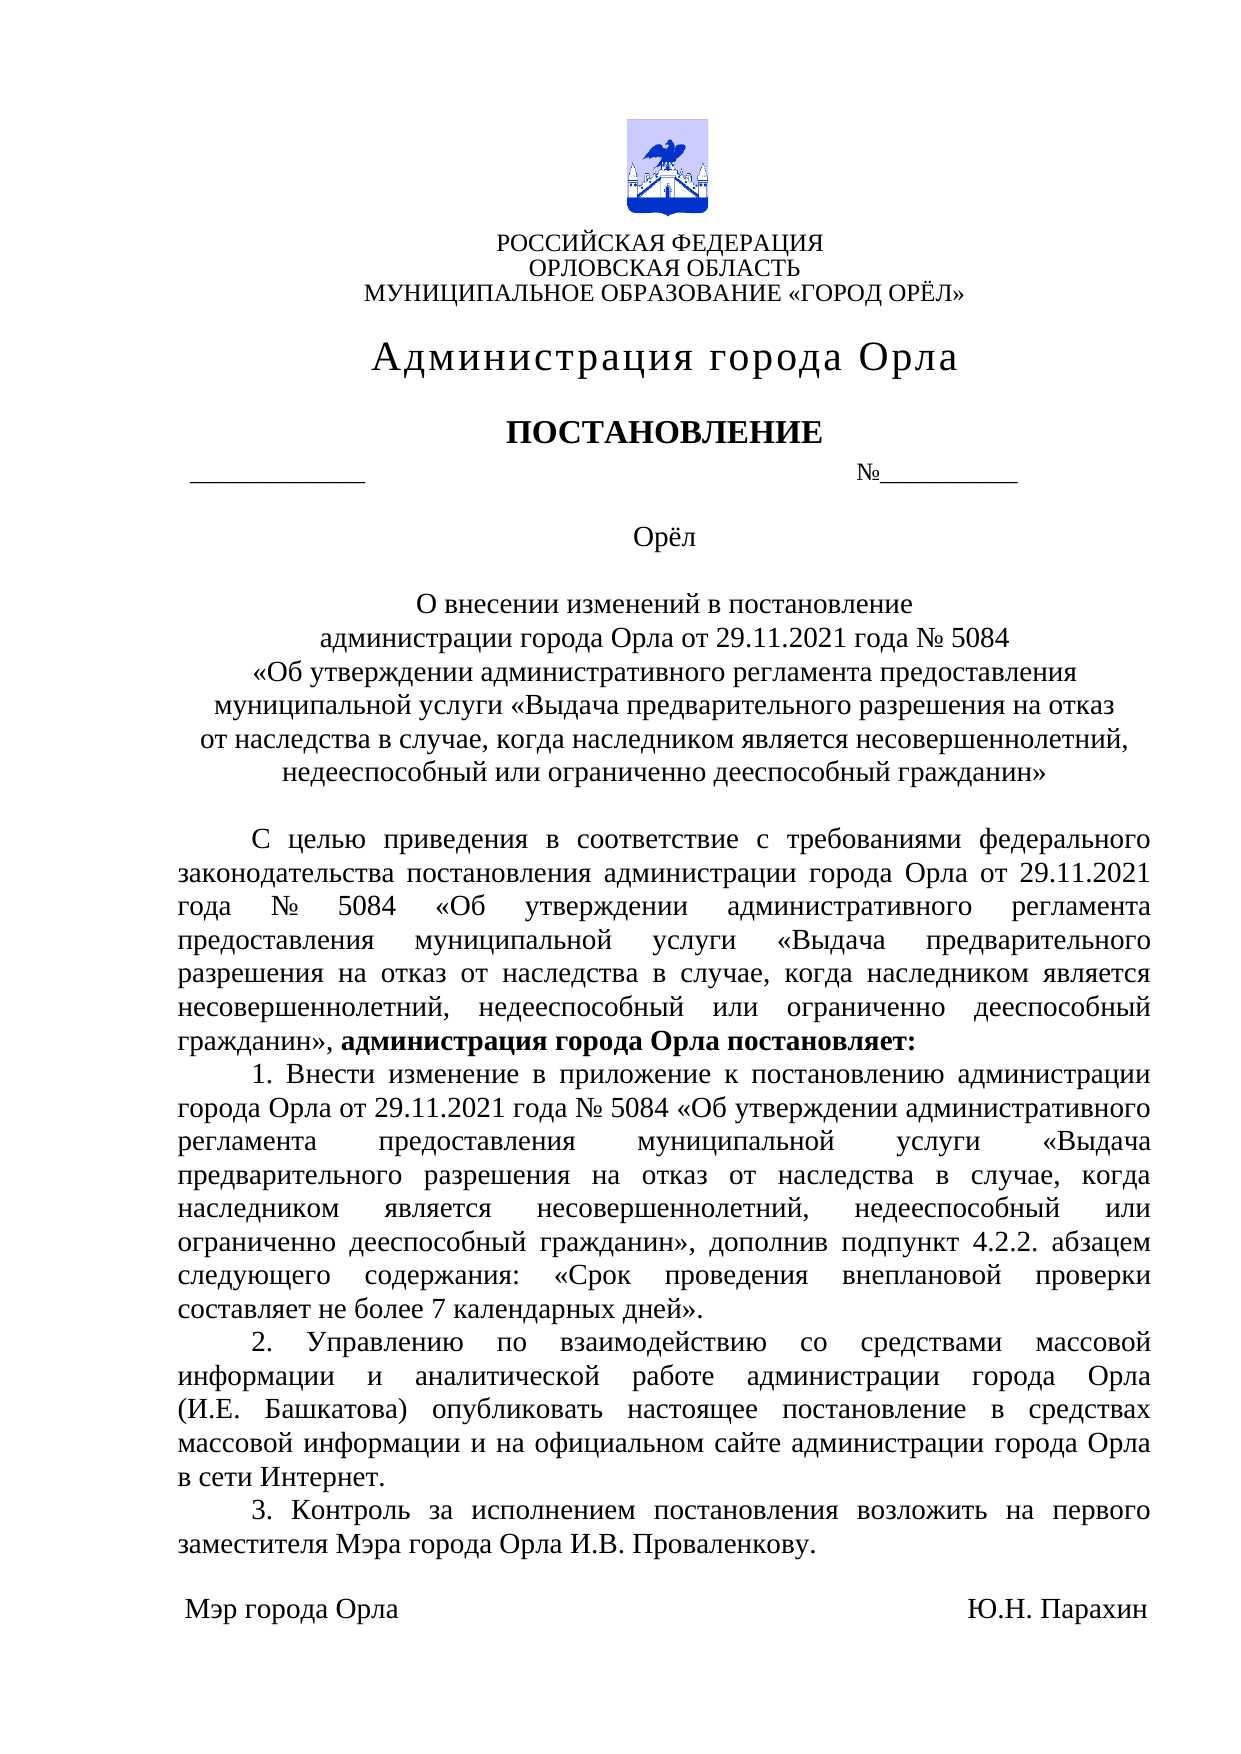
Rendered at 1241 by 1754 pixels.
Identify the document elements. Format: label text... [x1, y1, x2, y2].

text муниципальное образование «Город орЁл» [177, 281, 1152, 306]
text 1. Внести изменение в приложение к постановлению администрации города Орла от 29.11.2021 года № 5084 «Об утверждении административного регламента предоставления муниципальной услуги «Выдача предварительного разрешения на отказ от наследства в случае, когда наследником является несовершеннолетний, недееспособный или ограниченно дееспособный гражданин», дополнив подпункт 4.2.2. абзацем следующего содержания: «Срок проведения внеплановой проверки составляет не более 7 календарных дней». [177, 1056, 1152, 1324]
text «Об утверждении административного регламента предоставления муниципальной услуги «Выдача предварительного разрешения на отказ от наследства в случае, когда наследником является несовершеннолетний, недееспособный или ограниченно дееспособный гражданин» [177, 654, 1152, 788]
text С целью приведения в соответствие с требованиями федерального законодательства постановления администрации города Орла от 29.11.2021 года № 5084 «Об утверждении административного регламента предоставления муниципальной услуги «Выдача предварительного разрешения на отказ от наследства в случае, когда наследником является несовершеннолетний, недееспособный или ограниченно дееспособный гражданин», администрация города Орла постановляет: [177, 821, 1152, 1056]
text Орёл [177, 519, 1152, 553]
text 2. Управлению по взаимодействию со средствами массовой информации и аналитической работе администрации города Орла (И.Е. Башкатова) опубликовать настоящее постановление в средствах массовой информации и на официальном сайте администрации города Орла в сети Интернет. [177, 1324, 1152, 1492]
text ______________ №___________ [177, 457, 1152, 486]
text администрации города Орла от 29.11.2021 года № 5084 [177, 620, 1152, 654]
text орловская область [177, 256, 1152, 281]
subtitle Администрация города Орла [177, 331, 1152, 379]
text О внесении изменений в постановление [177, 587, 1152, 620]
subtitle постановление [177, 413, 1152, 451]
text Мэр города Орла Ю.Н. Парахин [177, 1592, 1152, 1625]
picture [627, 118, 709, 217]
text 3. Контроль за исполнением постановления возложить на первого заместителя Мэра города Орла И.В. Проваленкову. [177, 1492, 1152, 1559]
subtitle РОССИЙСКАЯ ФЕДЕРАЦИЯ [177, 231, 1152, 256]
